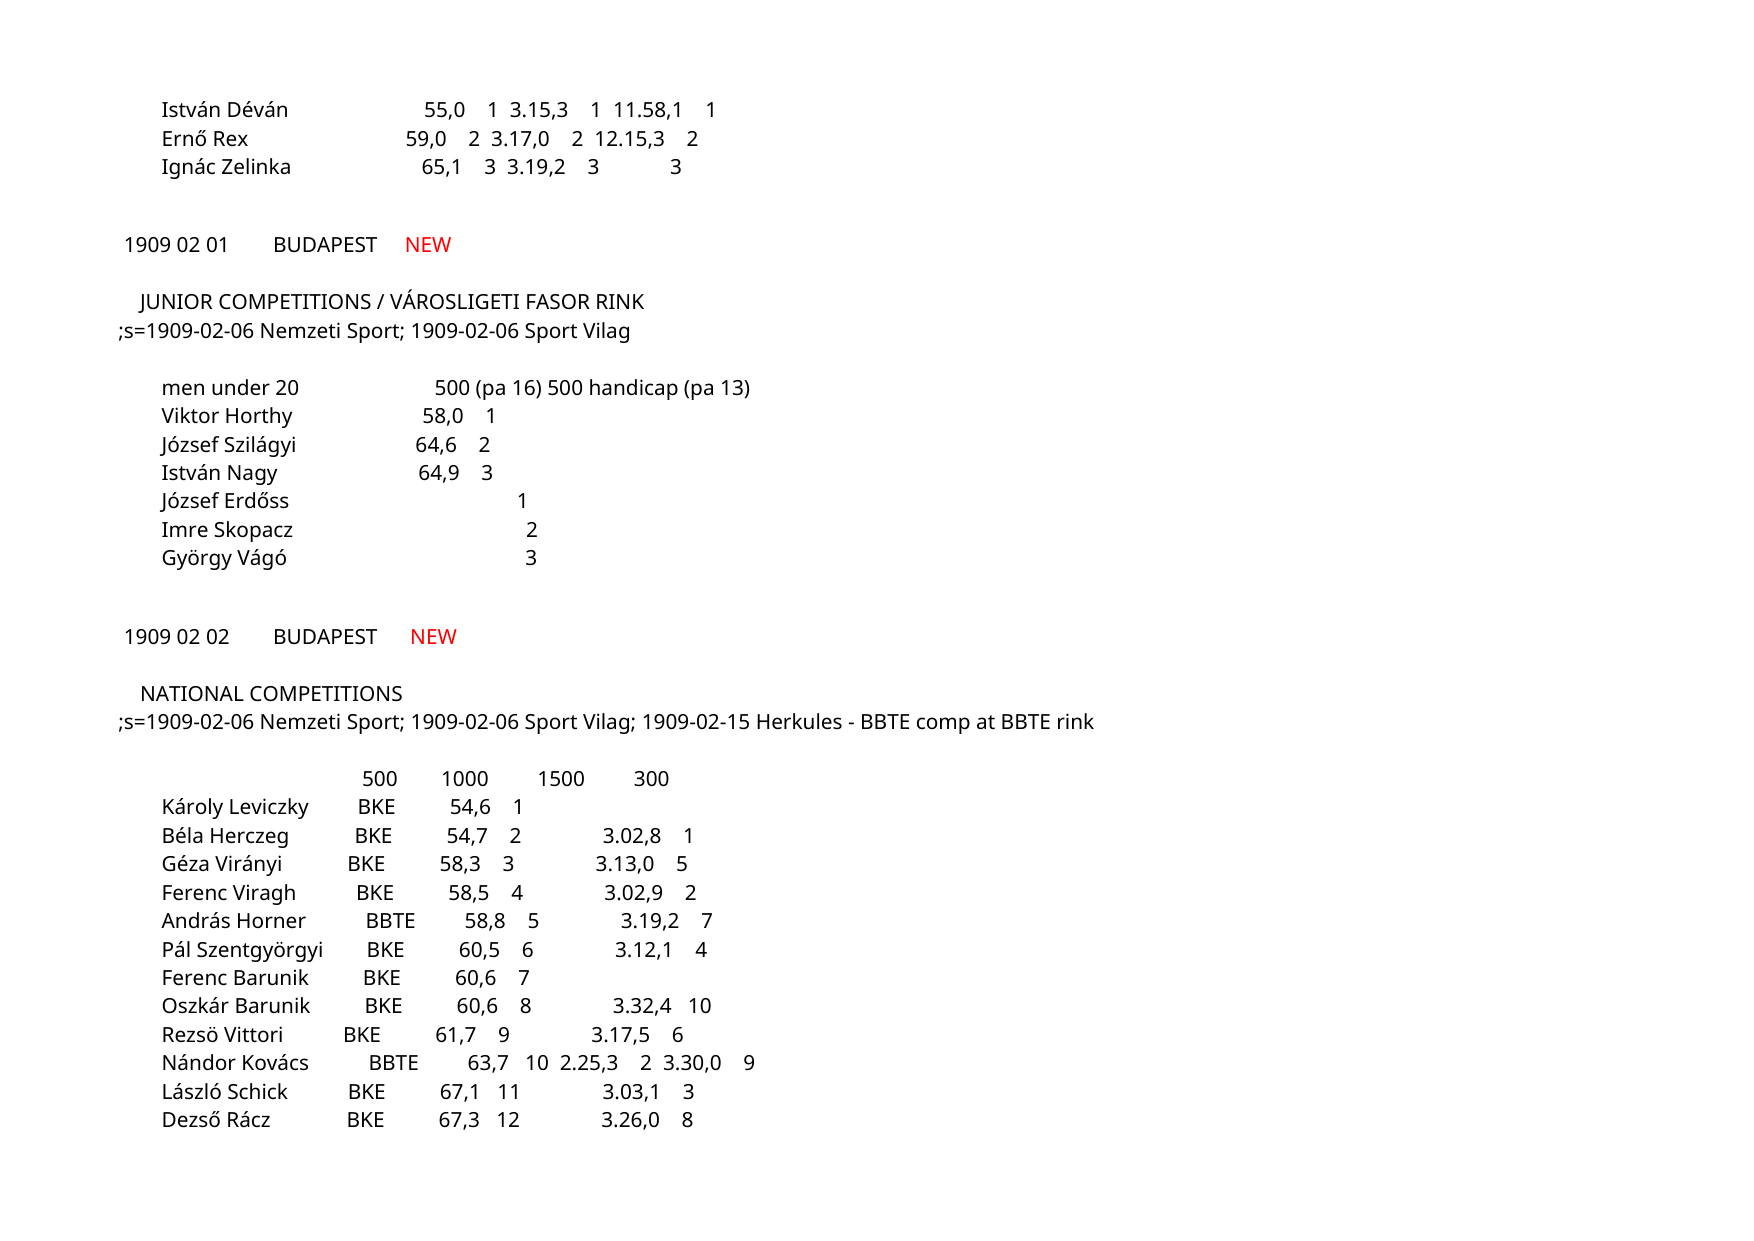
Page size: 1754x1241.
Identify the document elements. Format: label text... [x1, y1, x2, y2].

text JUNIOR COMPETITIONS / VÁROSLIGETI FASOR RINK [118, 287, 1654, 316]
text Rezsö Vittori BKE 61,7 9 3.17,5 6 [118, 1020, 1654, 1048]
text 1909 02 02 BUDAPEST NEW [118, 622, 1654, 650]
text Ignác Zelinka 65,1 3 3.19,2 3 3 [118, 152, 1654, 181]
text ;s=1909-02-06 Nemzeti Sport; 1909-02-06 Sport Vilag [118, 316, 1654, 344]
text András Horner BBTE 58,8 5 3.19,2 7 [118, 906, 1654, 935]
text 1909 02 01 BUDAPEST NEW [118, 231, 1654, 259]
text Ernő Rex 59,0 2 3.17,0 2 12.15,3 2 [118, 124, 1654, 152]
text Ferenc Barunik BKE 60,6 7 [118, 963, 1654, 992]
text ;s=1909-02-06 Nemzeti Sport; 1909-02-06 Sport Vilag; 1909-02-15 Herkules - BBTE comp at BBTE rink [118, 707, 1654, 736]
text Nándor Kovács BBTE 63,7 10 2.25,3 2 3.30,0 9 [118, 1048, 1654, 1077]
text Viktor Horthy 58,0 1 [118, 401, 1654, 430]
text Béla Herczeg BKE 54,7 2 3.02,8 1 [118, 821, 1654, 849]
text Imre Skopacz 2 [118, 515, 1654, 543]
text Dezső Rácz BKE 67,3 12 3.26,0 8 [118, 1105, 1654, 1134]
text György Vágó 3 [118, 543, 1654, 572]
text Géza Virányi BKE 58,3 3 3.13,0 5 [118, 849, 1654, 878]
text men under 20 500 (pa 16) 500 handicap (pa 13) [118, 373, 1654, 401]
text Oszkár Barunik BKE 60,6 8 3.32,4 10 [118, 992, 1654, 1020]
text László Schick BKE 67,1 11 3.03,1 3 [118, 1077, 1654, 1105]
text István Déván 55,0 1 3.15,3 1 11.58,1 1 [118, 95, 1654, 124]
text Pál Szentgyörgyi BKE 60,5 6 3.12,1 4 [118, 935, 1654, 963]
text Ferenc Viragh BKE 58,5 4 3.02,9 2 [118, 878, 1654, 906]
text István Nagy 64,9 3 [118, 458, 1654, 487]
text 500 1000 1500 300 [118, 764, 1654, 792]
text József Szilágyi 64,6 2 [118, 430, 1654, 458]
text József Erdőss 1 [118, 487, 1654, 515]
text NATIONAL COMPETITIONS [118, 679, 1654, 707]
text Károly Leviczky BKE 54,6 1 [118, 792, 1654, 821]
